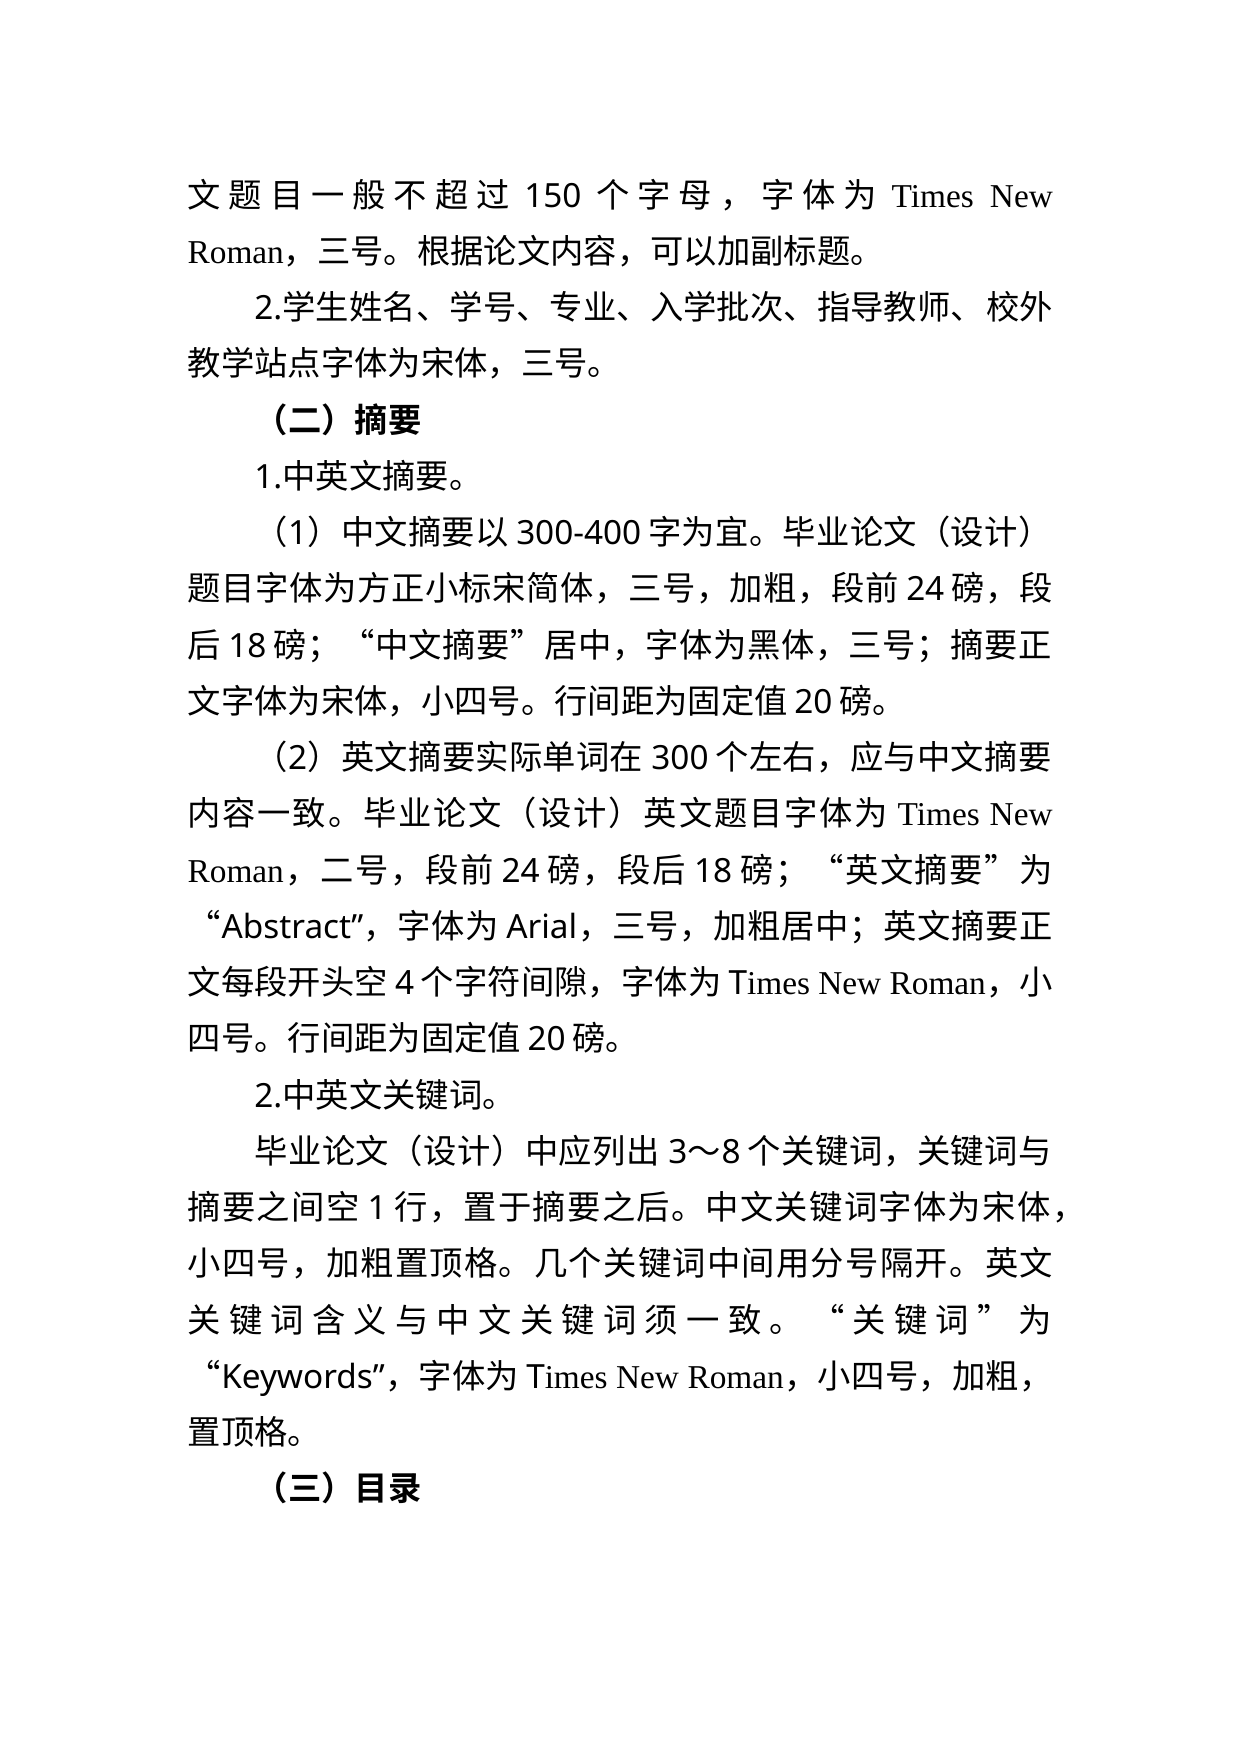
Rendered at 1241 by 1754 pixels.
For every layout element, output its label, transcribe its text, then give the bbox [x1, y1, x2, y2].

text （2）英文摘要实际单词在300个左右，应与中文摘要内容一致。毕业论文（设计）英文题目字体为Times New Roman，二号，段前24磅，段后18磅；“英文摘要”为“Abstract”，字体为Arial，三号，加粗居中；英文摘要正文每段开头空4个字符间隙，字体为Times New Roman，小四号。行间距为固定值20磅。 [187, 724, 1053, 1062]
text （1）中文摘要以300-400字为宜。毕业论文（设计）题目字体为方正小标宋简体，三号，加粗，段前24磅，段后18磅；“中文摘要”居中，字体为黑体，三号；摘要正文字体为宋体，小四号。行间距为固定值20磅。 [187, 499, 1053, 724]
text （二）摘要 [187, 387, 1053, 443]
text 毕业论文（设计）中应列出3～8个关键词，关键词与摘要之间空1行，置于摘要之后。中文关键词字体为宋体，小四号，加粗置顶格。几个关键词中间用分号隔开。英文关键词含义与中文关键词须一致。“关键词”为“Keywords”，字体为Times New Roman，小四号，加粗，置顶格。 [187, 1118, 1053, 1456]
text 2.学生姓名、学号、专业、入学批次、指导教师、校外教学站点字体为宋体，三号。 [187, 274, 1053, 387]
text （三）目录 [187, 1456, 1053, 1512]
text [187, 162, 1053, 274]
text 1.中英文摘要。 [187, 443, 1053, 499]
text 2.中英文关键词。 [187, 1062, 1053, 1118]
